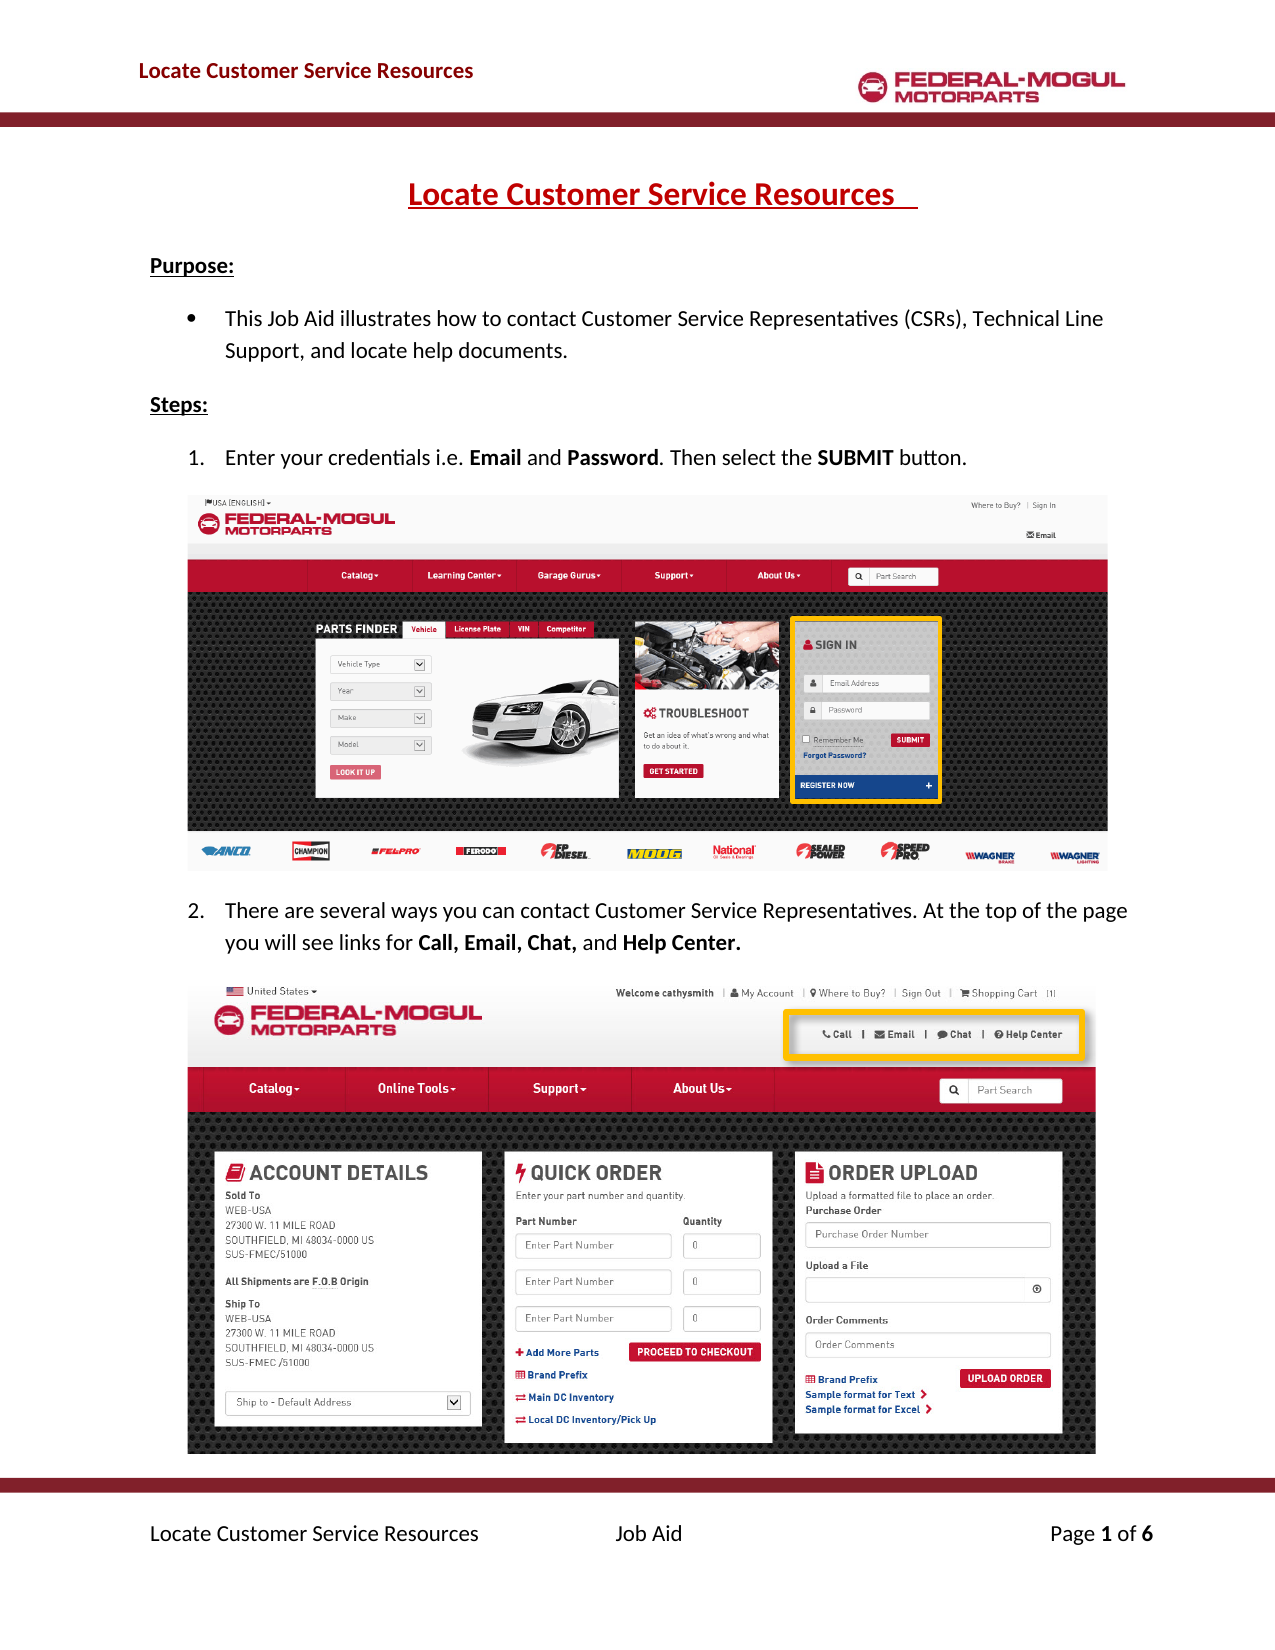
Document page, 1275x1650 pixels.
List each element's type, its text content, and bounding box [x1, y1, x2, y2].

text Locate Customer Service Resources [150, 172, 1153, 213]
picture [855, 68, 1128, 105]
list This Job Aid illustrates how to contact Customer Service Representatives (CSRs), Technical Line Support, and locate help documents. [187, 304, 1153, 365]
picture [187, 495, 1108, 871]
picture [187, 981, 1096, 1454]
text Purpose: [150, 251, 1153, 279]
list There are several ways you can contact Customer Service Representatives. At the top of the page you will see links for Call, Email, Chat, and Help Center. [187, 896, 1153, 956]
list Enter your credentials i.e. Email and Password. Then select the SUBMIT button. [187, 443, 1153, 471]
text Steps: [150, 390, 1153, 418]
